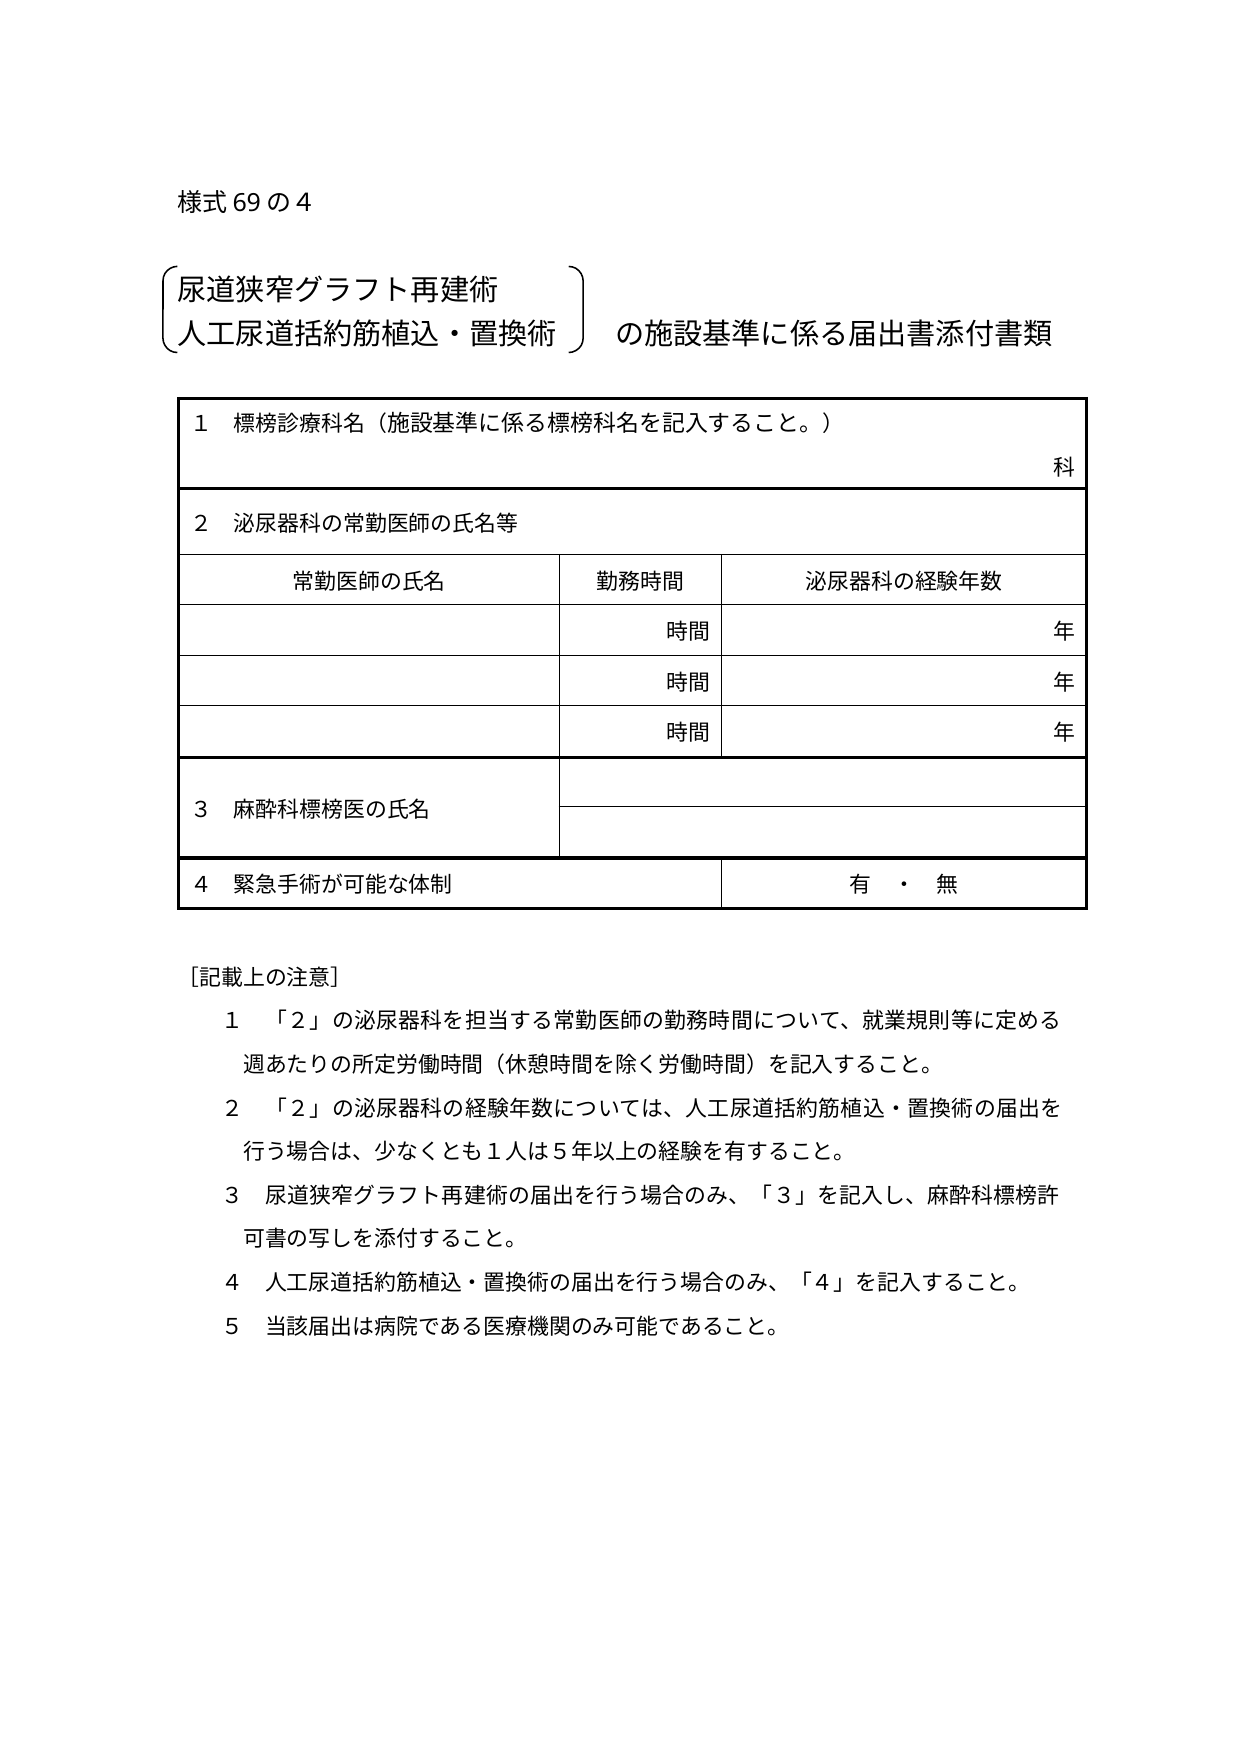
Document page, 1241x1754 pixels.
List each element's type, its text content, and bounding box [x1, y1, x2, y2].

table_cell ２ 泌尿器科の常勤医師の氏名等 [180, 490, 1085, 554]
table_cell [180, 605, 559, 655]
table_cell ３ 麻酔科標榜医の氏名 [180, 759, 559, 856]
table_cell 有 ・ 無 [722, 860, 1085, 907]
table_cell 時間 [560, 656, 721, 705]
table_cell 年 [722, 656, 1085, 705]
table_header １ 標榜診療科名（施設基準に係る標榜科名を記入すること。） 科 [180, 400, 1085, 487]
text 尿道狭窄グラフト再建術 [575, 266, 1063, 309]
text ３ 尿道狭窄グラフト再建術の届出を行う場合のみ、「３」を記入し、麻酔科標榜許可書の写しを添付すること。 [221, 1172, 1063, 1259]
text 人工尿道括約筋植込・置換術 の施設基準に係る届出書添付書類 [575, 309, 1063, 353]
table_cell 泌尿器科の経験年数 [722, 555, 1085, 604]
table_cell 年 [722, 706, 1085, 756]
table_cell 勤務時間 [560, 555, 721, 604]
table_cell [180, 656, 559, 705]
table_cell 時間 [560, 706, 721, 756]
text ［記載上の注意］ [177, 954, 1063, 997]
table_cell [560, 807, 1085, 856]
table_cell [560, 759, 1085, 806]
text 尿道狭窄グラフト再建術 [177, 266, 582, 309]
text 人工尿道括約筋植込・置換術 の施設基準に係る届出書添付書類 [177, 309, 582, 353]
text ２ 「２」の泌尿器科の経験年数については、人工尿道括約筋植込・置換術の届出を行う場合は、少なくとも１人は５年以上の経験を有すること。 [221, 1084, 1063, 1172]
text ５ 当該届出は病院である医療機関のみ可能であること。 [221, 1303, 1063, 1346]
table_cell 常勤医師の氏名 [180, 555, 559, 604]
table_cell 時間 [560, 605, 721, 655]
table_cell 年 [722, 605, 1085, 655]
text 様式69の４ [177, 179, 1063, 222]
table_cell ４ 緊急手術が可能な体制 [180, 860, 721, 907]
table_cell [180, 706, 559, 756]
text ４ 人工尿道括約筋植込・置換術の届出を行う場合のみ、「４」を記入すること。 [221, 1259, 1063, 1303]
text １ 「２」の泌尿器科を担当する常勤医師の勤務時間について、就業規則等に定める週あたりの所定労働時間（休憩時間を除く労働時間）を記入すること。 [221, 997, 1063, 1084]
